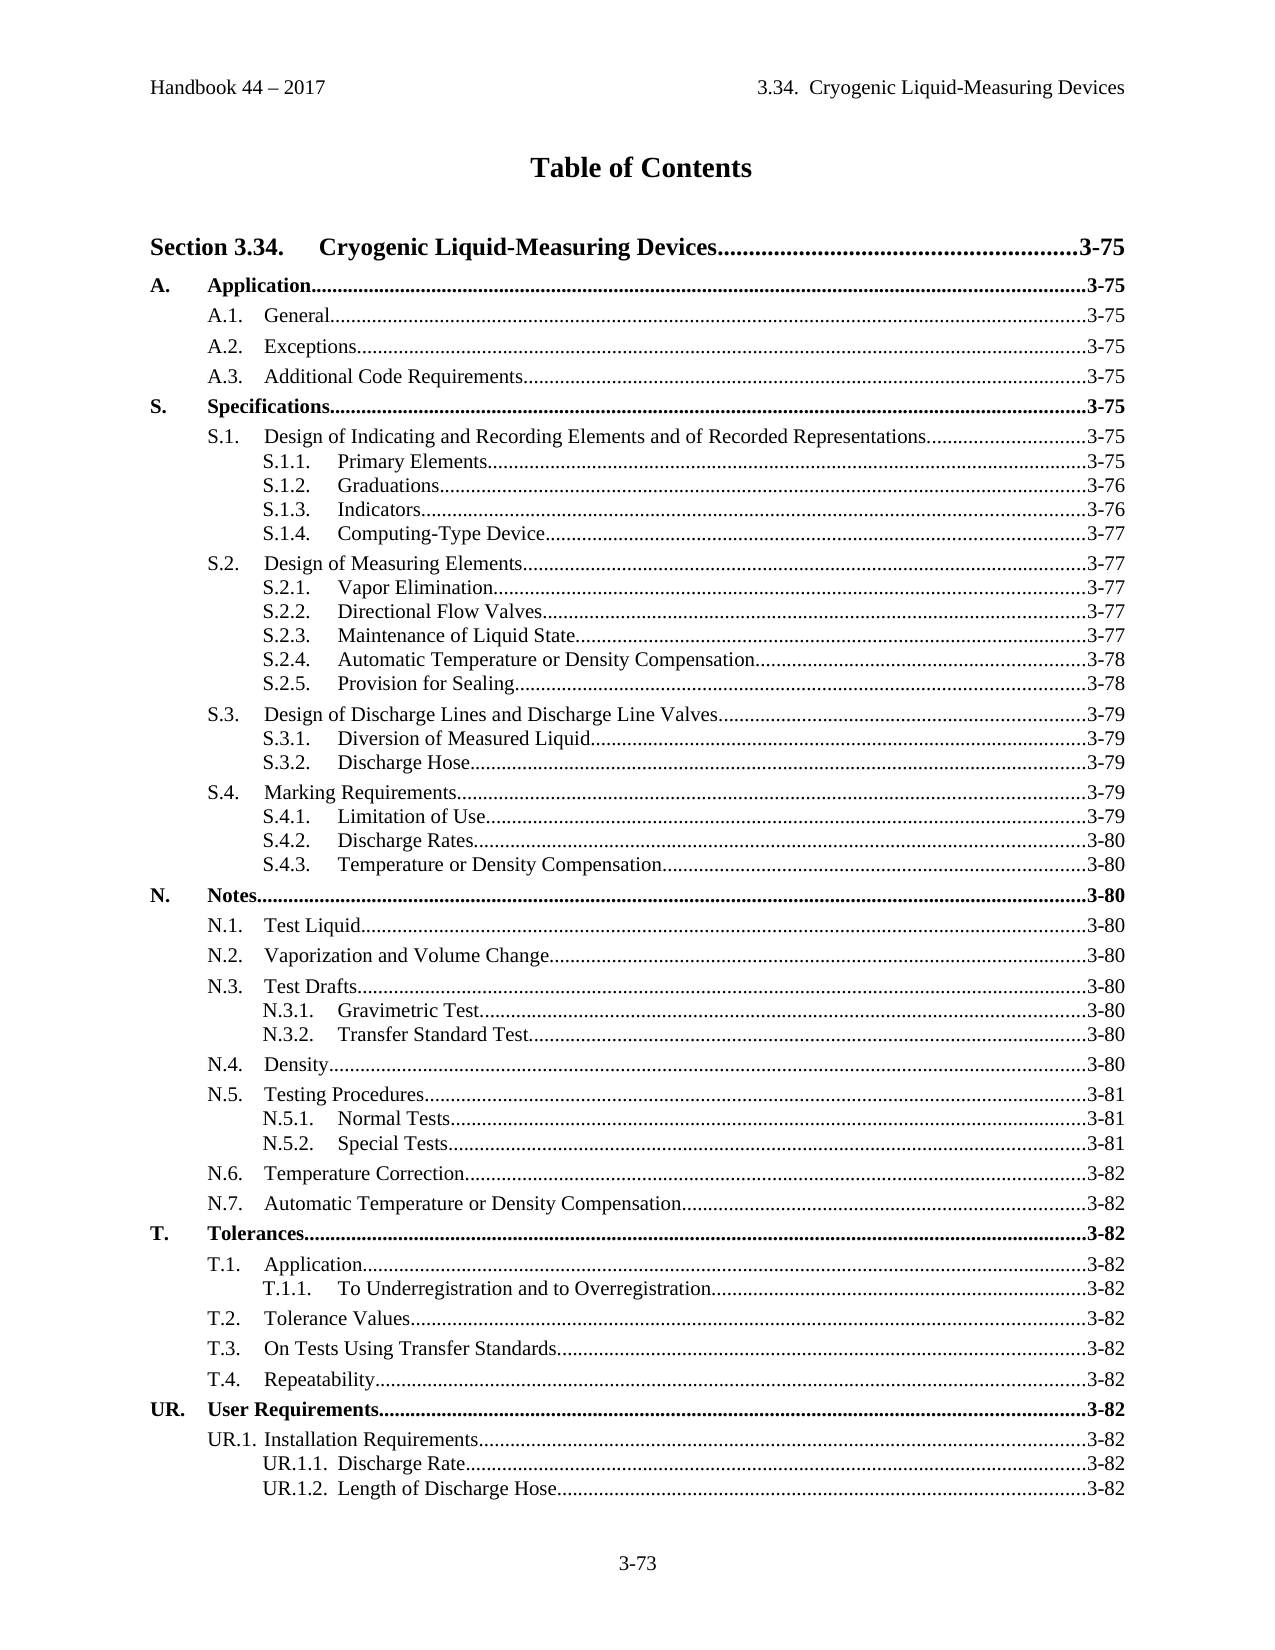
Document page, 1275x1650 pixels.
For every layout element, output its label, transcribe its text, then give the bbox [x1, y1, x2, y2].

text UR.1.1. Discharge Rate. 3-82 [262, 1451, 1125, 1475]
text S.1.2. Graduations. 3-76 [262, 473, 1125, 497]
text S.2.5. Provision for Sealing. 3-78 [262, 671, 1125, 695]
text S.1. Design of Indicating and Recording Elements and of Recorded Representations. 3-75 [207, 424, 1125, 448]
text S.3.1. Diversion of Measured Liquid. 3-79 [262, 726, 1125, 750]
text UR. User Requirements 3-82 [150, 1397, 1125, 1421]
text S.3.2. Discharge Hose. 3-79 [262, 750, 1125, 774]
text T. Tolerances 3-82 [150, 1221, 1125, 1245]
text S.2.3. Maintenance of Liquid State. 3-77 [262, 623, 1125, 647]
text T.4. Repeatability. 3-82 [207, 1367, 1125, 1391]
text Table of Contents [150, 150, 1125, 183]
text S. Specifications 3-75 [150, 394, 1125, 418]
text S.1.1. Primary Elements. 3-75 [262, 448, 1125, 473]
text N.3. Test Drafts. 3-80 [207, 973, 1125, 998]
text N.4. Density. 3-80 [207, 1052, 1125, 1076]
text N.6. Temperature Correction. 3-82 [207, 1161, 1125, 1185]
text A.2. Exceptions. 3-75 [207, 333, 1125, 358]
text S.4.1. Limitation of Use. 3-79 [262, 804, 1125, 828]
text S.2.2. Directional Flow Valves. 3-77 [262, 599, 1125, 623]
text N.2. Vaporization and Volume Change. 3-80 [207, 943, 1125, 967]
text T.1. Application. 3-82 [207, 1252, 1125, 1276]
text N.5.2. Special Tests. 3-81 [262, 1130, 1125, 1154]
text S.4.2. Discharge Rates. 3-80 [262, 828, 1125, 852]
text S.2. Design of Measuring Elements. 3-77 [207, 551, 1125, 575]
text UR.1. Installation Requirements. 3-82 [207, 1427, 1125, 1451]
text S.1.4. Computing-Type Device. 3-77 [262, 521, 1125, 545]
text UR.1.2. Length of Discharge Hose. 3-82 [262, 1475, 1125, 1499]
text N.5.1. Normal Tests. 3-81 [262, 1106, 1125, 1130]
text A.1. General. 3-75 [207, 303, 1125, 327]
text Section 3.34. Cryogenic Liquid-Measuring Devices 3-75 [150, 232, 1125, 260]
text N.3.1. Gravimetric Test. 3-80 [262, 998, 1125, 1022]
text T.2. Tolerance Values. 3-82 [207, 1306, 1125, 1330]
text S.2.4. Automatic Temperature or Density Compensation. 3-78 [262, 647, 1125, 671]
text A.3. Additional Code Requirements. 3-75 [207, 364, 1125, 388]
text N.7. Automatic Temperature or Density Compensation. 3-82 [207, 1191, 1125, 1215]
text S.3. Design of Discharge Lines and Discharge Line Valves. 3-79 [207, 702, 1125, 726]
text N.1. Test Liquid. 3-80 [207, 913, 1125, 937]
text S.4. Marking Requirements. 3-79 [207, 780, 1125, 804]
text N.3.2. Transfer Standard Test. 3-80 [262, 1022, 1125, 1046]
text N.5. Testing Procedures. 3-81 [207, 1082, 1125, 1106]
text S.2.1. Vapor Elimination. 3-77 [262, 575, 1125, 599]
text T.3. On Tests Using Transfer Standards. 3-82 [207, 1336, 1125, 1360]
text N. Notes 3-80 [150, 883, 1125, 907]
text S.4.3. Temperature or Density Compensation. 3-80 [262, 852, 1125, 876]
text S.1.3. Indicators. 3-76 [262, 497, 1125, 521]
text A. Application 3-75 [150, 273, 1125, 297]
text T.1.1. To Underregistration and to Overregistration. 3-82 [262, 1276, 1125, 1300]
